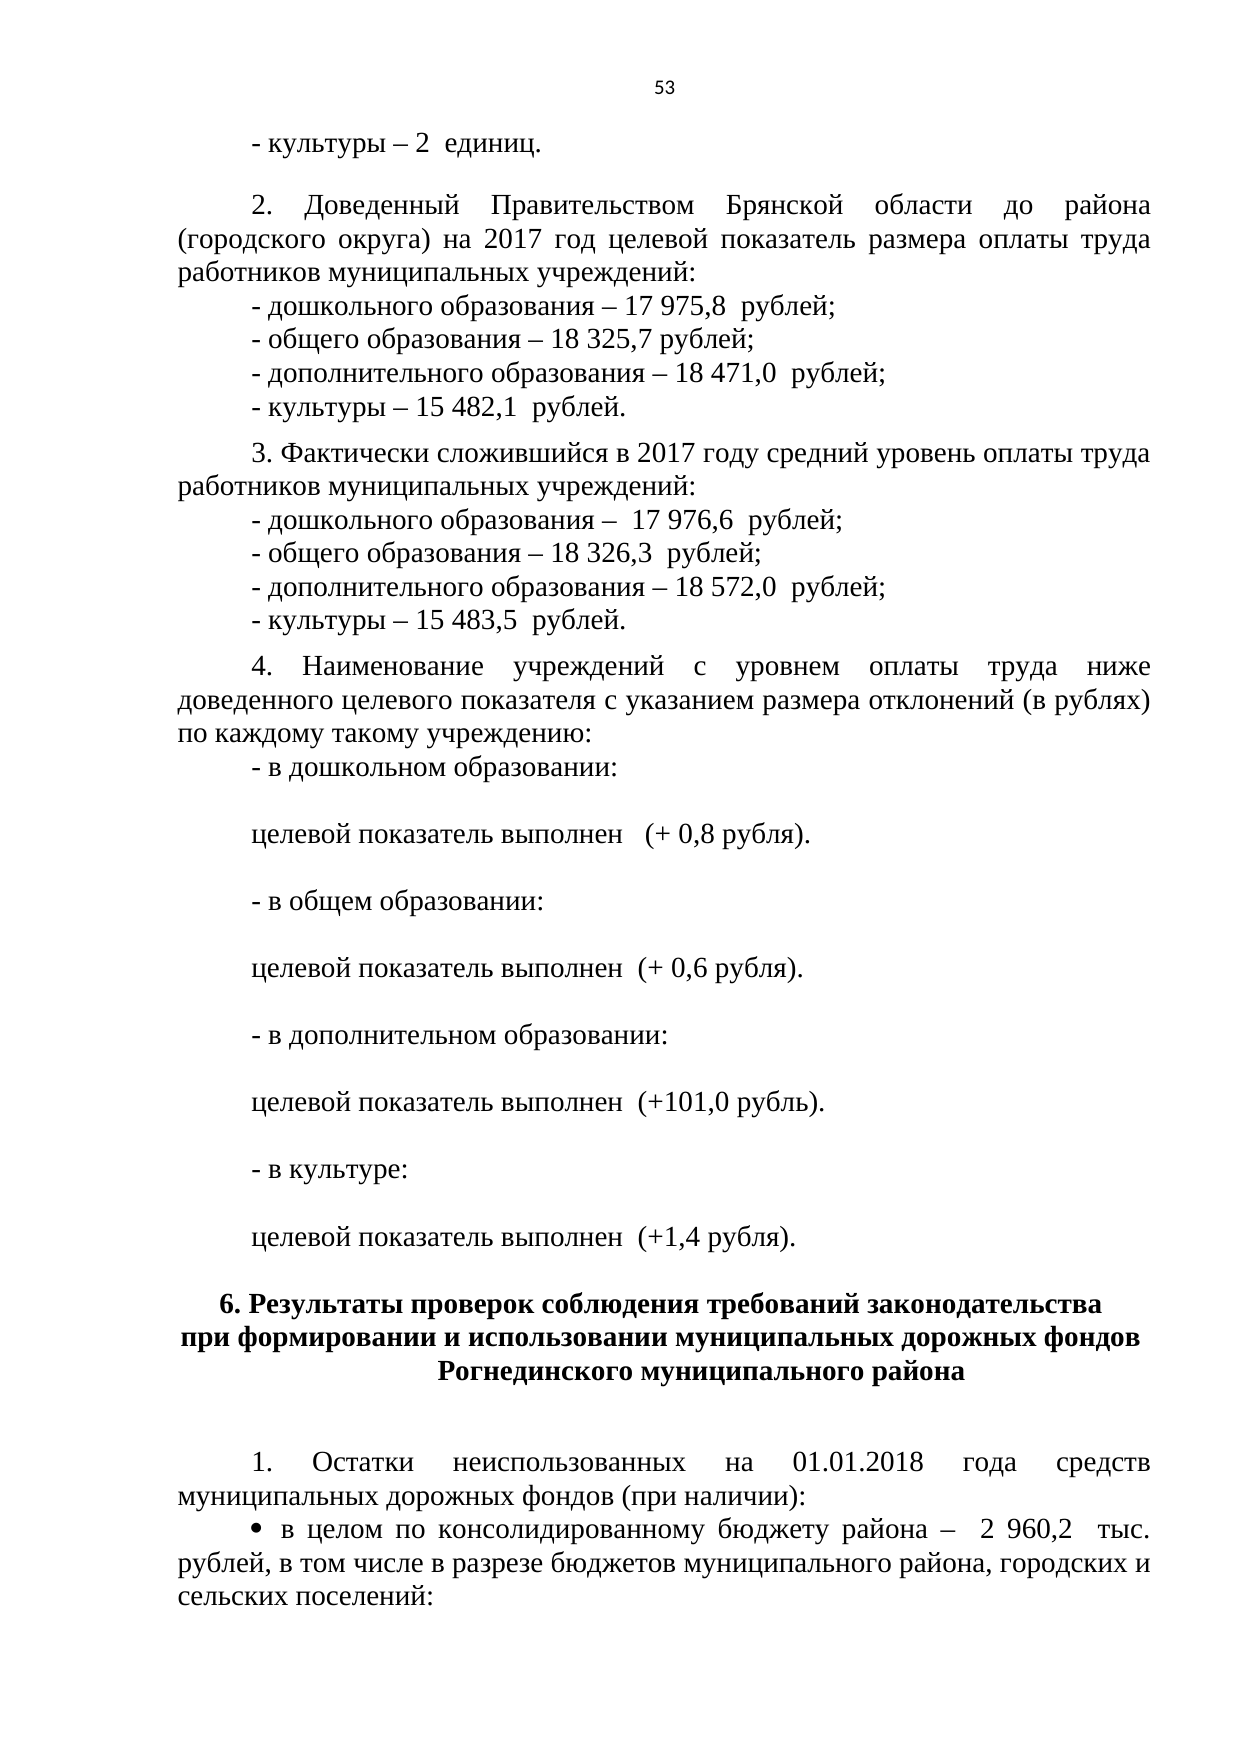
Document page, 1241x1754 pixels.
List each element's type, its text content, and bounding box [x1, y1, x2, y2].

text 6. Результаты проверок соблюдения требований законодательства при формировании и использовании муниципальных дорожных фондов Рогнединского муниципального района [177, 1286, 1152, 1386]
text - общего образования – 18 326,3 рублей; [177, 535, 1152, 569]
text - дополнительного образования – 18 572,0 рублей; [177, 569, 1152, 602]
text 1. Остатки неиспользованных на 01.01.2018 года средств муниципальных дорожных фондов (при наличии): [177, 1444, 1152, 1511]
text 4. Наименование учреждений с уровнем оплаты труда ниже доведенного целевого показателя с указанием размера отклонений (в рублях) по каждому такому учреждению: [177, 648, 1152, 749]
text - общего образования – 18 325,7 рублей; [177, 322, 1152, 355]
text целевой показатель выполнен (+101,0 рубль). [177, 1084, 1152, 1118]
text 2. Доведенный Правительством Брянской области до района (городского округа) на 2017 год целевой показатель размера оплаты труда работников муниципальных учреждений: [177, 187, 1152, 288]
text - в культуре: [177, 1152, 1152, 1185]
text - дошкольного образования – 17 976,6 рублей; [177, 502, 1152, 535]
text - в дополнительном образовании: [177, 1017, 1152, 1051]
text - в общем образовании: [177, 883, 1152, 917]
text - культуры – 15 483,5 рублей. [177, 602, 1152, 636]
text - в дошкольном образовании: [177, 749, 1152, 783]
text - культуры – 2 единиц. [177, 125, 1152, 158]
text - дошкольного образования – 17 975,8 рублей; [177, 288, 1152, 322]
text - дополнительного образования – 18 471,0 рублей; [177, 355, 1152, 389]
text целевой показатель выполнен (+1,4 рубля). [177, 1219, 1152, 1252]
text целевой показатель выполнен (+ 0,6 рубля). [177, 950, 1152, 984]
text целевой показатель выполнен (+ 0,8 рубля). [177, 816, 1152, 850]
list в целом по консолидированному бюджету района – 2 960,2 тыс. рублей, в том числе в разрезе бюджетов муниципального района, городских и сельских поселений: [177, 1511, 1152, 1612]
text 3. Фактически сложившийся в 2017 году средний уровень оплаты труда работников муниципальных учреждений: [177, 435, 1152, 502]
text - культуры – 15 482,1 рублей. [177, 389, 1152, 422]
